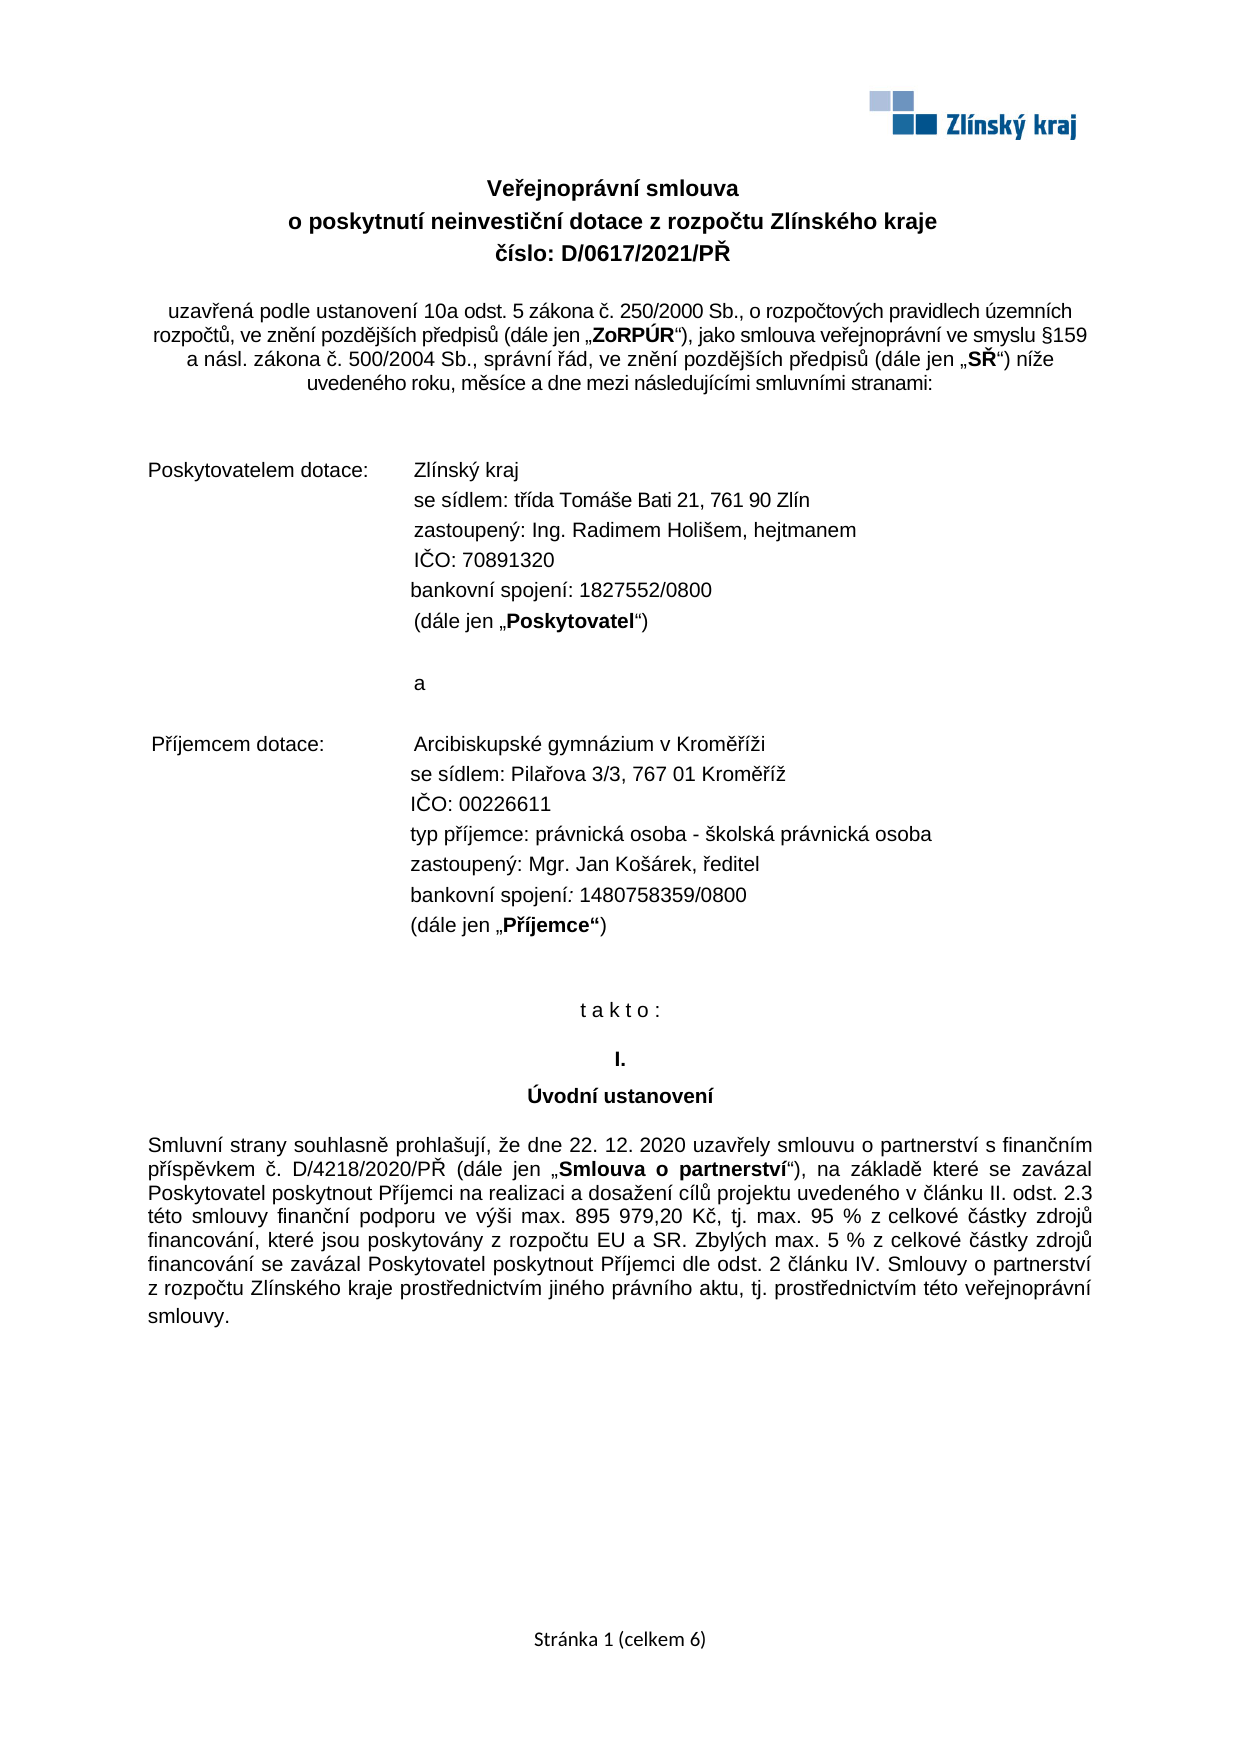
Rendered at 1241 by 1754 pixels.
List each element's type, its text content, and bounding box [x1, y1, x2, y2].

text IČO: 70891320 [413, 548, 1078, 572]
text uzavřená podle ustanovení 10a odst. 5 zákona č. 250/2000 Sb., o rozpočtových pravidlech územních rozpočtů, ve znění pozdějších předpisů (dále jen „ZoRPÚR“), jako smlouva veřejnoprávní ve smyslu §159 a násl. zákona č. 500/2004 Sb., správní řád, ve znění pozdějších předpisů (dále jen „SŘ“) níže uvedeného roku, měsíce a dne mezi následujícími smluvními stranami: [148, 299, 1093, 395]
text Poskytovatelem dotace: Zlínský kraj [148, 457, 1078, 481]
text I. [148, 1047, 1093, 1071]
text bankovní spojení: 1827552/0800 [410, 578, 1093, 602]
text se sídlem: Pilařova 3/3, 767 01 Kroměříž [410, 762, 1093, 786]
text Úvodní ustanovení [148, 1083, 1093, 1107]
text zastoupený: Ing. Radimem Holišem, hejtmanem [413, 518, 1078, 542]
text t a k t o : [148, 998, 1093, 1022]
text o poskytnutí neinvestiční dotace z rozpočtu Zlínského kraje [148, 208, 1078, 234]
text zastoupený: Mgr. Jan Košárek, ředitel [410, 852, 1093, 876]
text Veřejnoprávní smlouva [148, 175, 1078, 201]
text se sídlem: třída Tomáše Bati 21, 761 90 Zlín [413, 488, 1078, 512]
text (dále jen „Příjemce“) [410, 913, 1078, 937]
text (dále jen „Poskytovatel“) [413, 608, 1093, 632]
text a [148, 671, 1078, 695]
text typ příjemce: právnická osoba - školská právnická osoba [410, 822, 1093, 846]
text bankovní spojení: 1480758359/0800 [410, 882, 1093, 906]
picture [850, 73, 1093, 149]
text IČO: 00226611 [410, 792, 1093, 816]
text číslo: D/0617/2021/PŘ [148, 240, 1078, 267]
text Smluvní strany souhlasně prohlašují, že dne 22. 12. 2020 uzavřely smlouvu o partnerství s finančním příspěvkem č. D/4218/2020/PŘ (dále jen „Smlouva o partnerství“), na základě které se zavázal Poskytovatel poskytnout Příjemci na realizaci a dosažení cílů projektu uvedeného v článku II. odst. 2.3 této smlouvy finanční podporu ve výši max. 895 979,20 Kč, tj. max. 95 % z celkové částky zdrojů financování, které jsou poskytovány z rozpočtu EU a SR. Zbylých max. 5 % z celkové částky zdrojů financování se zavázal Poskytovatel poskytnout Příjemci dle odst. 2 článku IV. Smlouvy o partnerství z rozpočtu Zlínského kraje prostřednictvím jiného právního aktu, tj. prostřednictvím této veřejnoprávní smlouvy. [148, 1132, 1093, 1329]
text Příjemcem dotace: Arcibiskupské gymnázium v Kroměříži [151, 731, 1093, 755]
